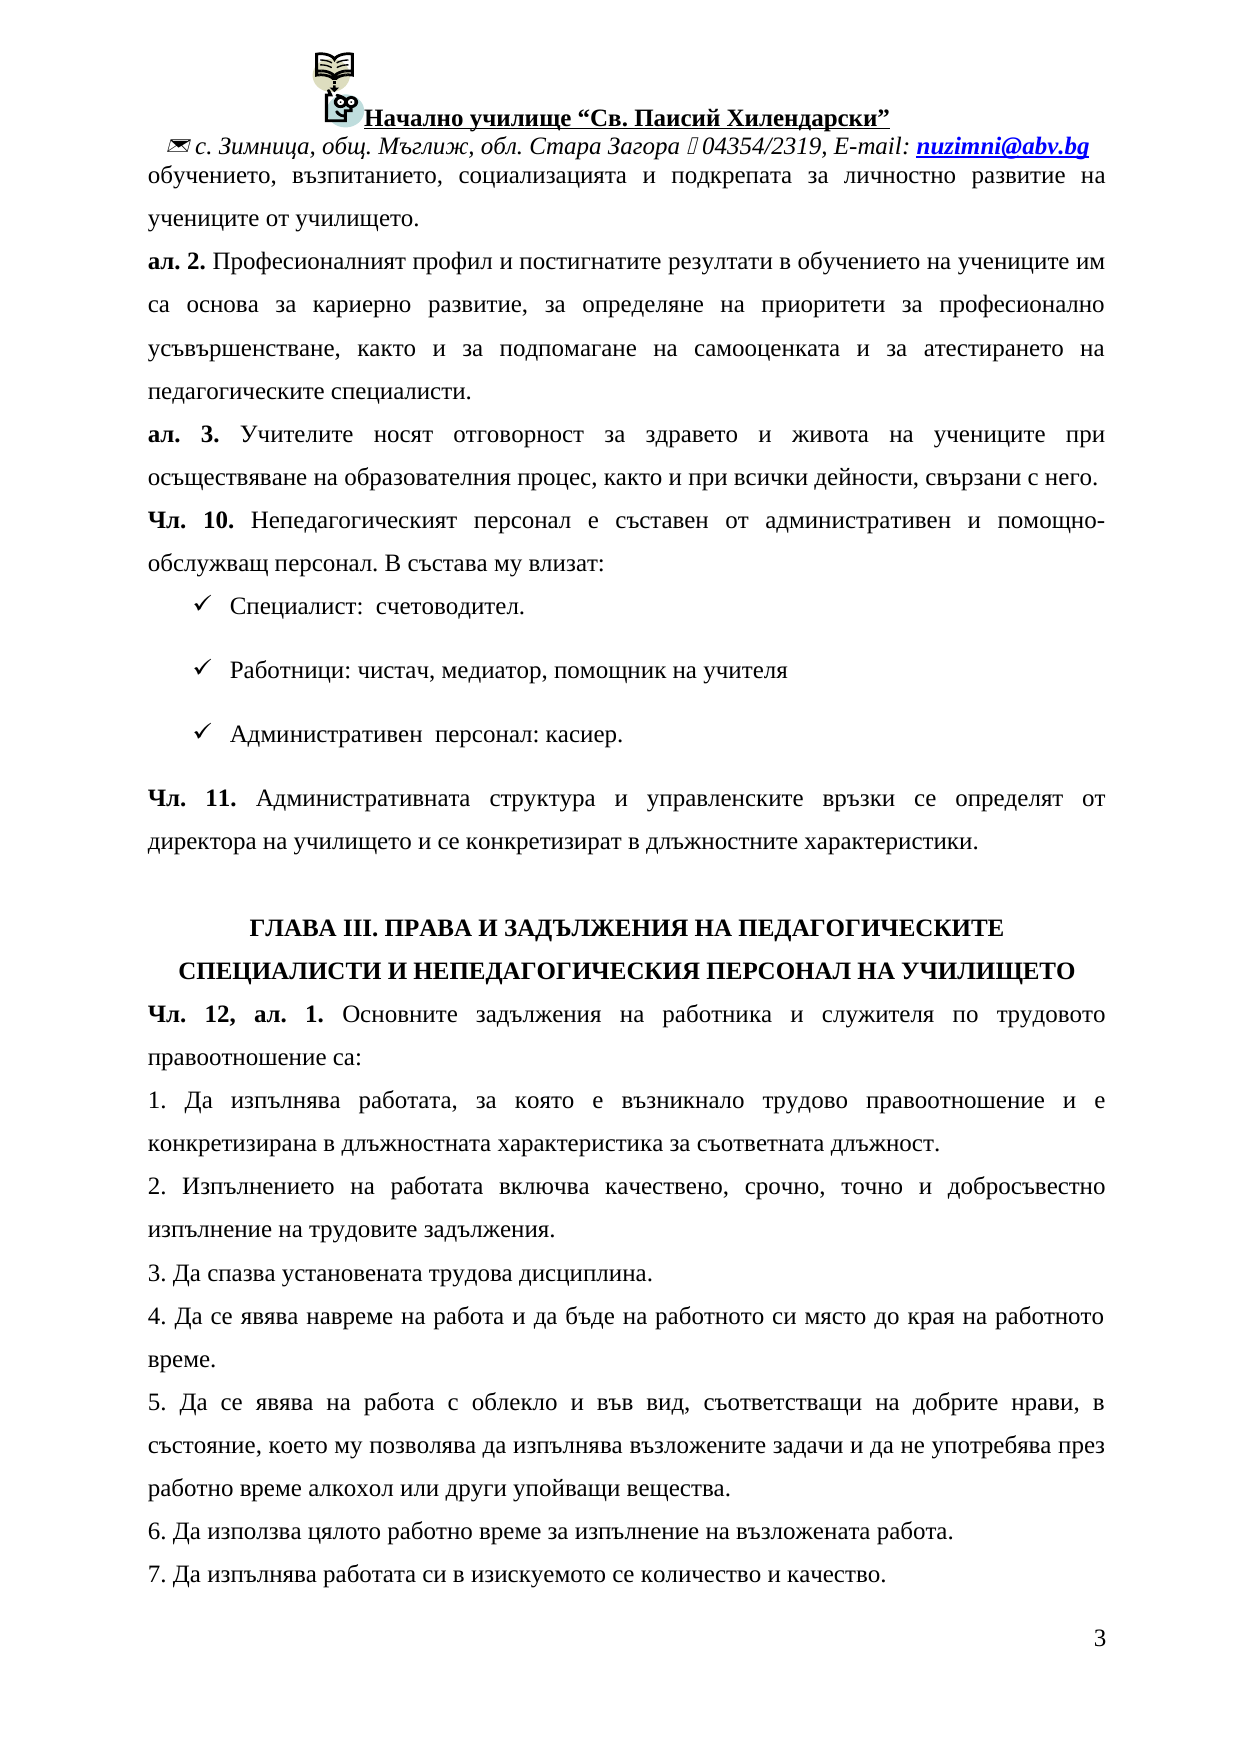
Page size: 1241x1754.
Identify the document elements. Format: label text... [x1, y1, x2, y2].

text Чл. 11. Административната структура и управленските връзки се определят от директора на училището и се конкретизират в длъжностните характеристики. [148, 783, 1106, 855]
text Чл. 10. Непедагогическият персонал е съставен от административен и помощно-обслужващ персонал. В състава му влизат: [148, 505, 1106, 577]
list Специалист: счетоводител. [192, 591, 1106, 620]
text ГЛАВА ІІІ. ПРАВА И ЗАДЪЛЖЕНИЯ НА ПЕДАГОГИЧЕСКИТЕ СПЕЦИАЛИСТИ И НЕПЕДАГОГИЧЕСКИЯ ПЕРСОНАЛ НА УЧИЛИЩЕТО [148, 913, 1106, 984]
text 5. Да се явява на работа с облекло и във вид, съответстващи на добрите нрави, в състояние, което му позволява да изпълнява възложените задачи и да не употребява през работно време алкохол или други упойващи вещества. [148, 1387, 1106, 1502]
list Административен персонал: касиер. [192, 719, 1106, 748]
text 6. Да използва цялото работно време за изпълнение на възложената работа. [148, 1516, 1106, 1545]
text 2. Изпълнението на работата включва качествено, срочно, точно и добросъвестно изпълнение на трудовите задължения. [148, 1171, 1106, 1243]
list Работници: чистач, медиатор, помощник на учителя [192, 655, 1106, 684]
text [148, 160, 1106, 232]
text 7. Да изпълнява работата си в изискуемото се количество и качество. [148, 1559, 1106, 1588]
text ал. 2. Професионалният профил и постигнатите резултати в обучението на учениците им са основа за кариерно развитие, за определяне на приоритети за професионално усъвършенстване, както и за подпомагане на самооценката и за атестирането на педагогическите специалисти. [148, 246, 1106, 404]
text 3. Да спазва установената трудова дисциплина. [148, 1258, 1106, 1286]
text Чл. 12, ал. 1. Основните задължения на работника и служителя по трудовото правоотношение са: [148, 999, 1106, 1071]
text 4. Да се явява навреме на работа и да бъде на работното си място до края на работното време. [148, 1301, 1106, 1373]
text 1. Да изпълнява работата, за която е възникнало трудово правоотношение и е конкретизирана в длъжностната характеристика за съответната длъжност. [148, 1085, 1106, 1157]
text ал. 3. Учителите носят отговорност за здравето и живота на учениците при осъществяване на образователния процес, както и при всички дейности, свързани с него. [148, 419, 1106, 491]
